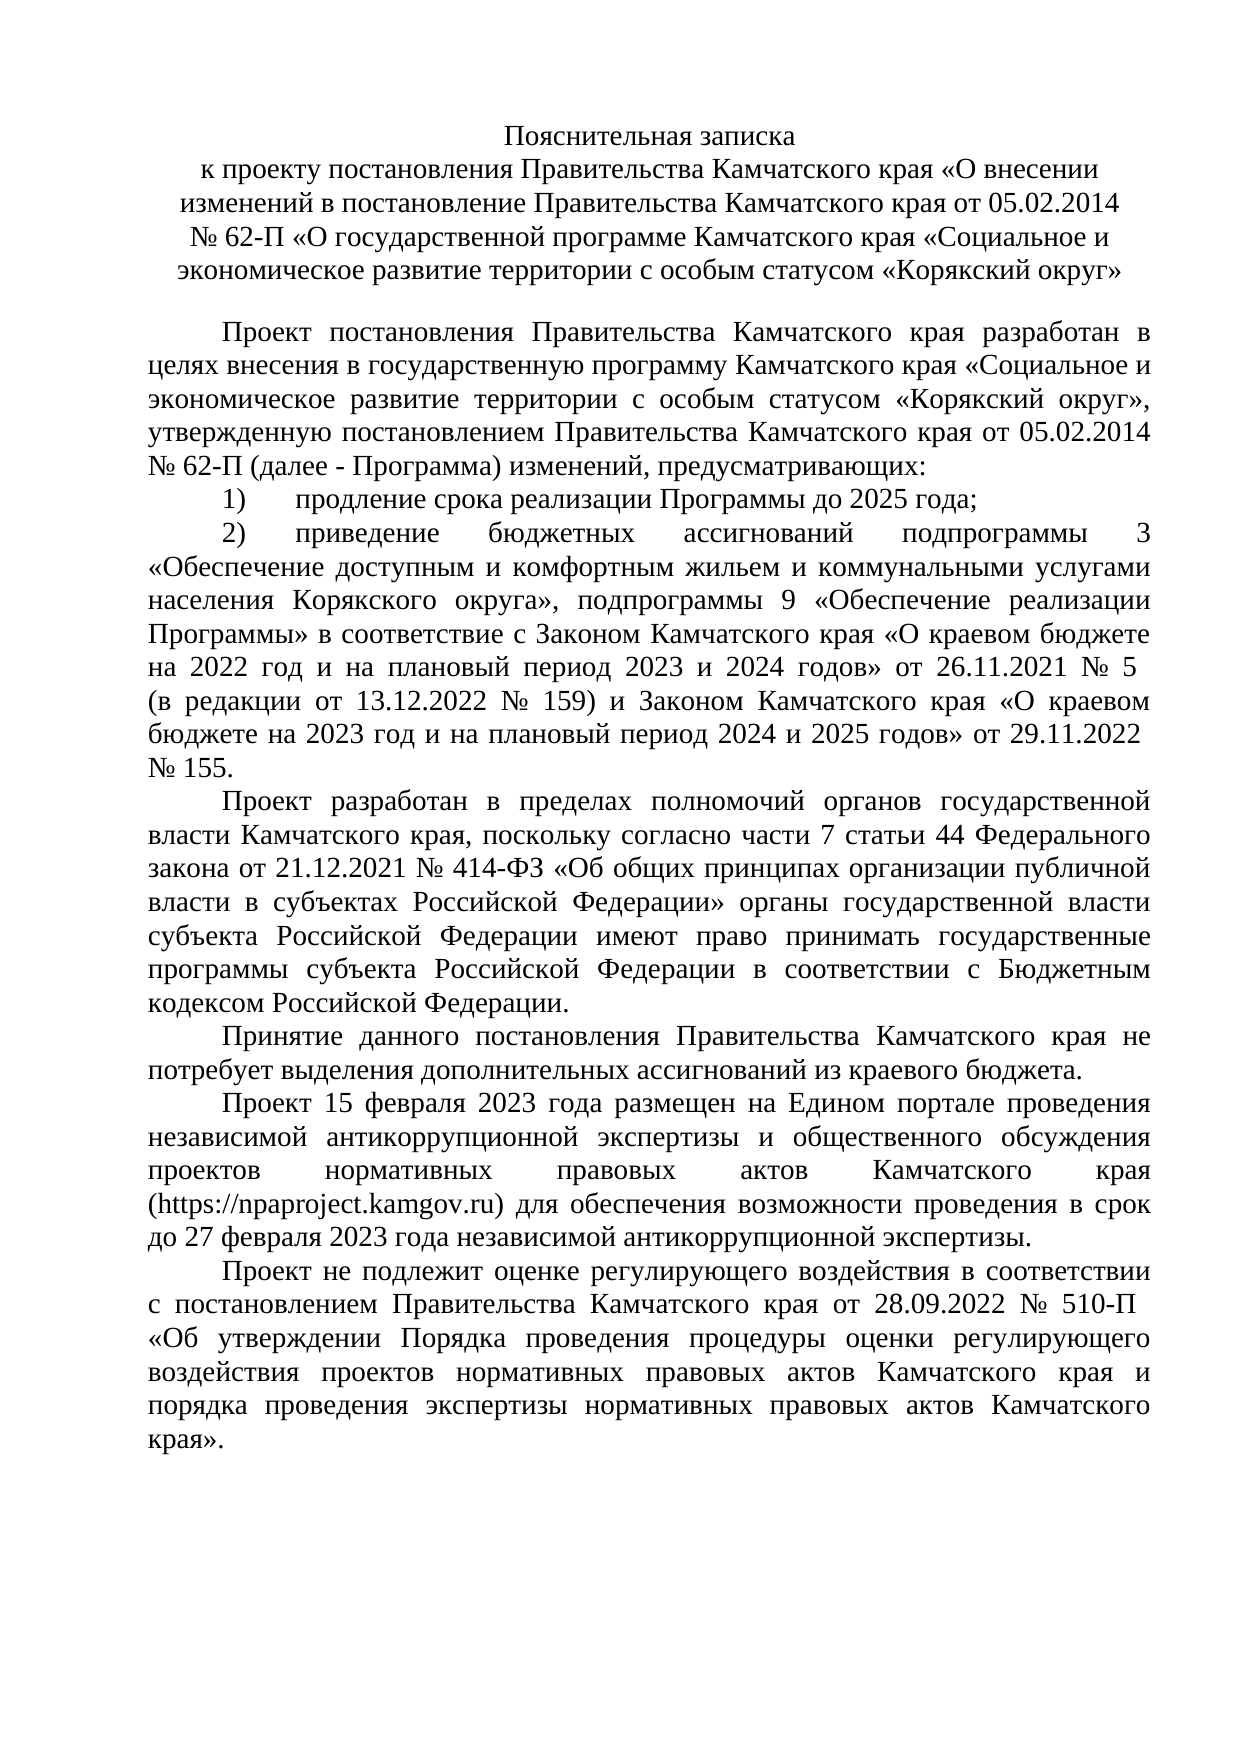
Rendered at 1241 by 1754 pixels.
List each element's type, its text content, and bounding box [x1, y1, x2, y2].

text Проект постановления Правительства Камчатского края разработан в целях внесения в государственную программу Камчатского края «Социальное и экономическое развитие территории с особым статусом «Корякский округ», утвержденную постановлением Правительства Камчатского края от 05.02.2014 № 62-П (далее - Программа) изменений, предусматривающих: [148, 314, 1152, 482]
text 1) продление срока реализации Программы до 2025 года; [148, 482, 1152, 515]
text Проект не подлежит оценке регулирующего воздействия в соответствии с постановлением Правительства Камчатского края от 28.09.2022 № 510-П «Об утверждении Порядка проведения процедуры оценки регулирующего воздействия проектов нормативных правовых актов Камчатского края и порядка проведения экспертизы нормативных правовых актов Камчатского края». [148, 1253, 1152, 1454]
list приведение бюджетных ассигнований подпрограммы 3 «Обеспечение доступным и комфортным жильем и коммунальными услугами населения Корякского округа», подпрограммы 9 «Обеспечение реализации Программы» в соответствие с Законом Камчатского края «О краевом бюджете на 2022 год и на плановый период 2023 и 2024 годов» от 26.11.2021 № 5 (в редакции от 13.12.2022 № 159) и Законом Камчатского края «О краевом бюджете на 2023 год и на плановый период 2024 и 2025 годов» от 29.11.2022 № 155. [148, 515, 1152, 783]
text Проект 15 февраля 2023 года размещен на Едином портале проведения независимой антикоррупционной экспертизы и общественного обсуждения проектов нормативных правовых актов Камчатского края (https://npaproject.kamgov.ru) для обеспечения возможности проведения в срок до 27 февраля 2023 года независимой антикоррупционной экспертизы. [148, 1085, 1152, 1253]
text Принятие данного постановления Правительства Камчатского края не потребует выделения дополнительных ассигнований из краевого бюджета. [148, 1018, 1152, 1085]
list Проект разработан в пределах полномочий органов государственной власти Камчатского края, поскольку согласно части 7 статьи 44 Федерального закона от 21.12.2021 № 414-ФЗ «Об общих принципах организации публичной власти в субъектах Российской Федерации» органы государственной власти субъекта Российской Федерации имеют право принимать государственные программы субъекта Российской Федерации в соответствии с Бюджетным кодексом Российской Федерации. [148, 783, 1152, 1018]
text Пояснительная записка [148, 118, 1152, 152]
text к проекту постановления Правительства Камчатского края «О внесении изменений в постановление Правительства Камчатского края от 05.02.2014 [148, 152, 1152, 219]
text № 62-П «О государственной программе Камчатского края «Социальное и экономическое развитие территории с особым статусом «Корякский округ» [148, 219, 1152, 286]
